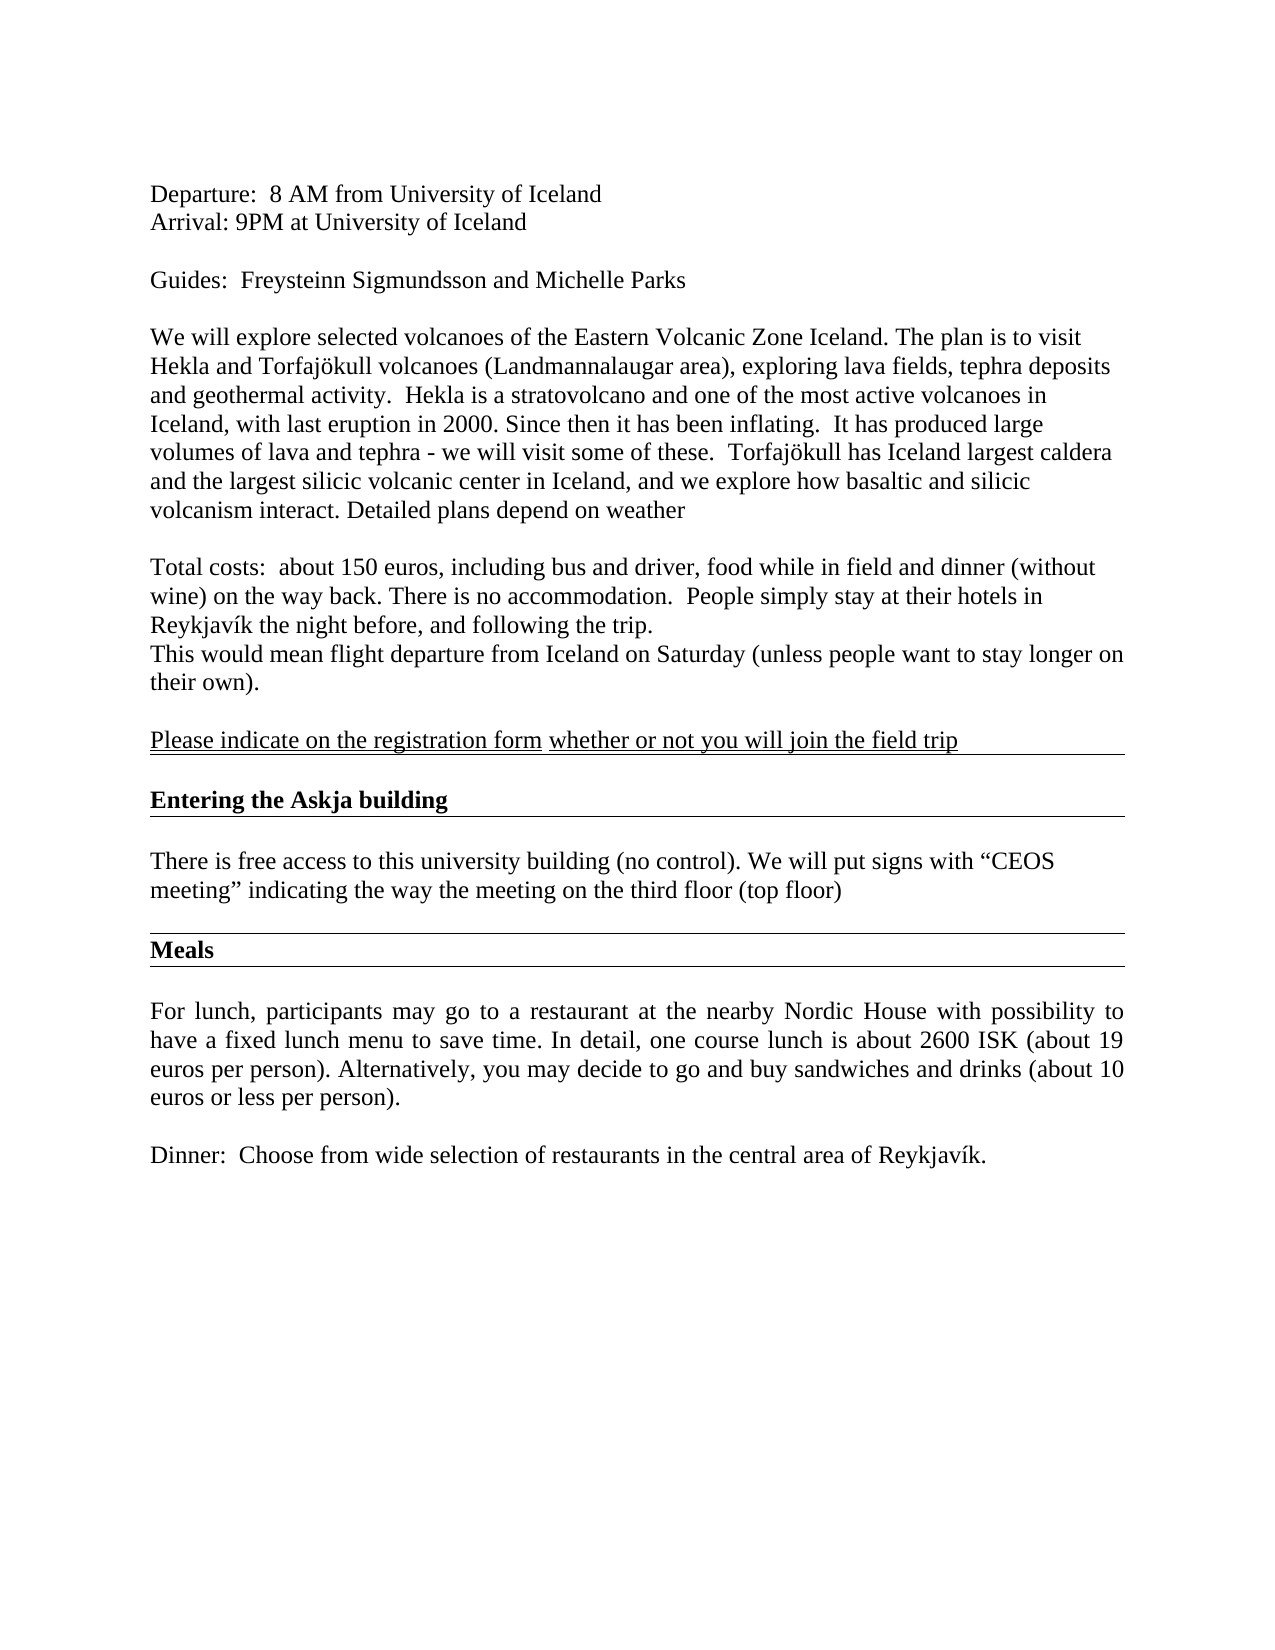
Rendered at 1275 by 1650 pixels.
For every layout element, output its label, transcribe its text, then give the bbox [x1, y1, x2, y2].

text Dinner: Choose from wide selection of restaurants in the central area of Reykjavík. [150, 1140, 1125, 1169]
text This would mean flight departure from Iceland on Saturday (unless people want to stay longer on their own). [150, 639, 1125, 696]
text There is free access to this university building (no control). We will put signs with “CEOS meeting” indicating the way the meeting on the third floor (top floor) [150, 846, 1125, 904]
text Please indicate on the registration form whether or not you will join the field trip [150, 725, 1125, 754]
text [150, 150, 1125, 207]
text Meals [150, 934, 1125, 966]
text For lunch, participants may go to a restaurant at the nearby Nordic House with possibility to have a fixed lunch menu to save time. In detail, one course lunch is about 2600 ISK (about 19 euros per person). Alternatively, you may decide to go and buy sandwiches and drinks (about 10 euros or less per person). [150, 996, 1125, 1111]
text Entering the Askja building [150, 782, 1125, 816]
text Arrival: 9PM at University of Iceland [150, 207, 1125, 236]
text Total costs: about 150 euros, including bus and driver, food while in field and dinner (without wine) on the way back. There is no accommodation. People simply stay at their hotels in Reykjavík the night before, and following the trip. [150, 524, 1125, 639]
text Guides: Freysteinn Sigmundsson and Michelle Parks We will explore selected volcanoes of the Eastern Volcanic Zone Iceland. The plan is to visit Hekla and Torfajökull volcanoes (Landmannalaugar area), exploring lava fields, tephra deposits and geothermal activity. Hekla is a stratovolcano and one of the most active volcanoes in Iceland, with last eruption in 2000. Since then it has been inflating. It has produced large volumes of lava and tephra - we will visit some of these. Torfajökull has Iceland largest caldera and the largest silicic volcanic center in Iceland, and we explore how basaltic and silicic volcanism interact. Detailed plans depend on weather [150, 265, 1125, 524]
